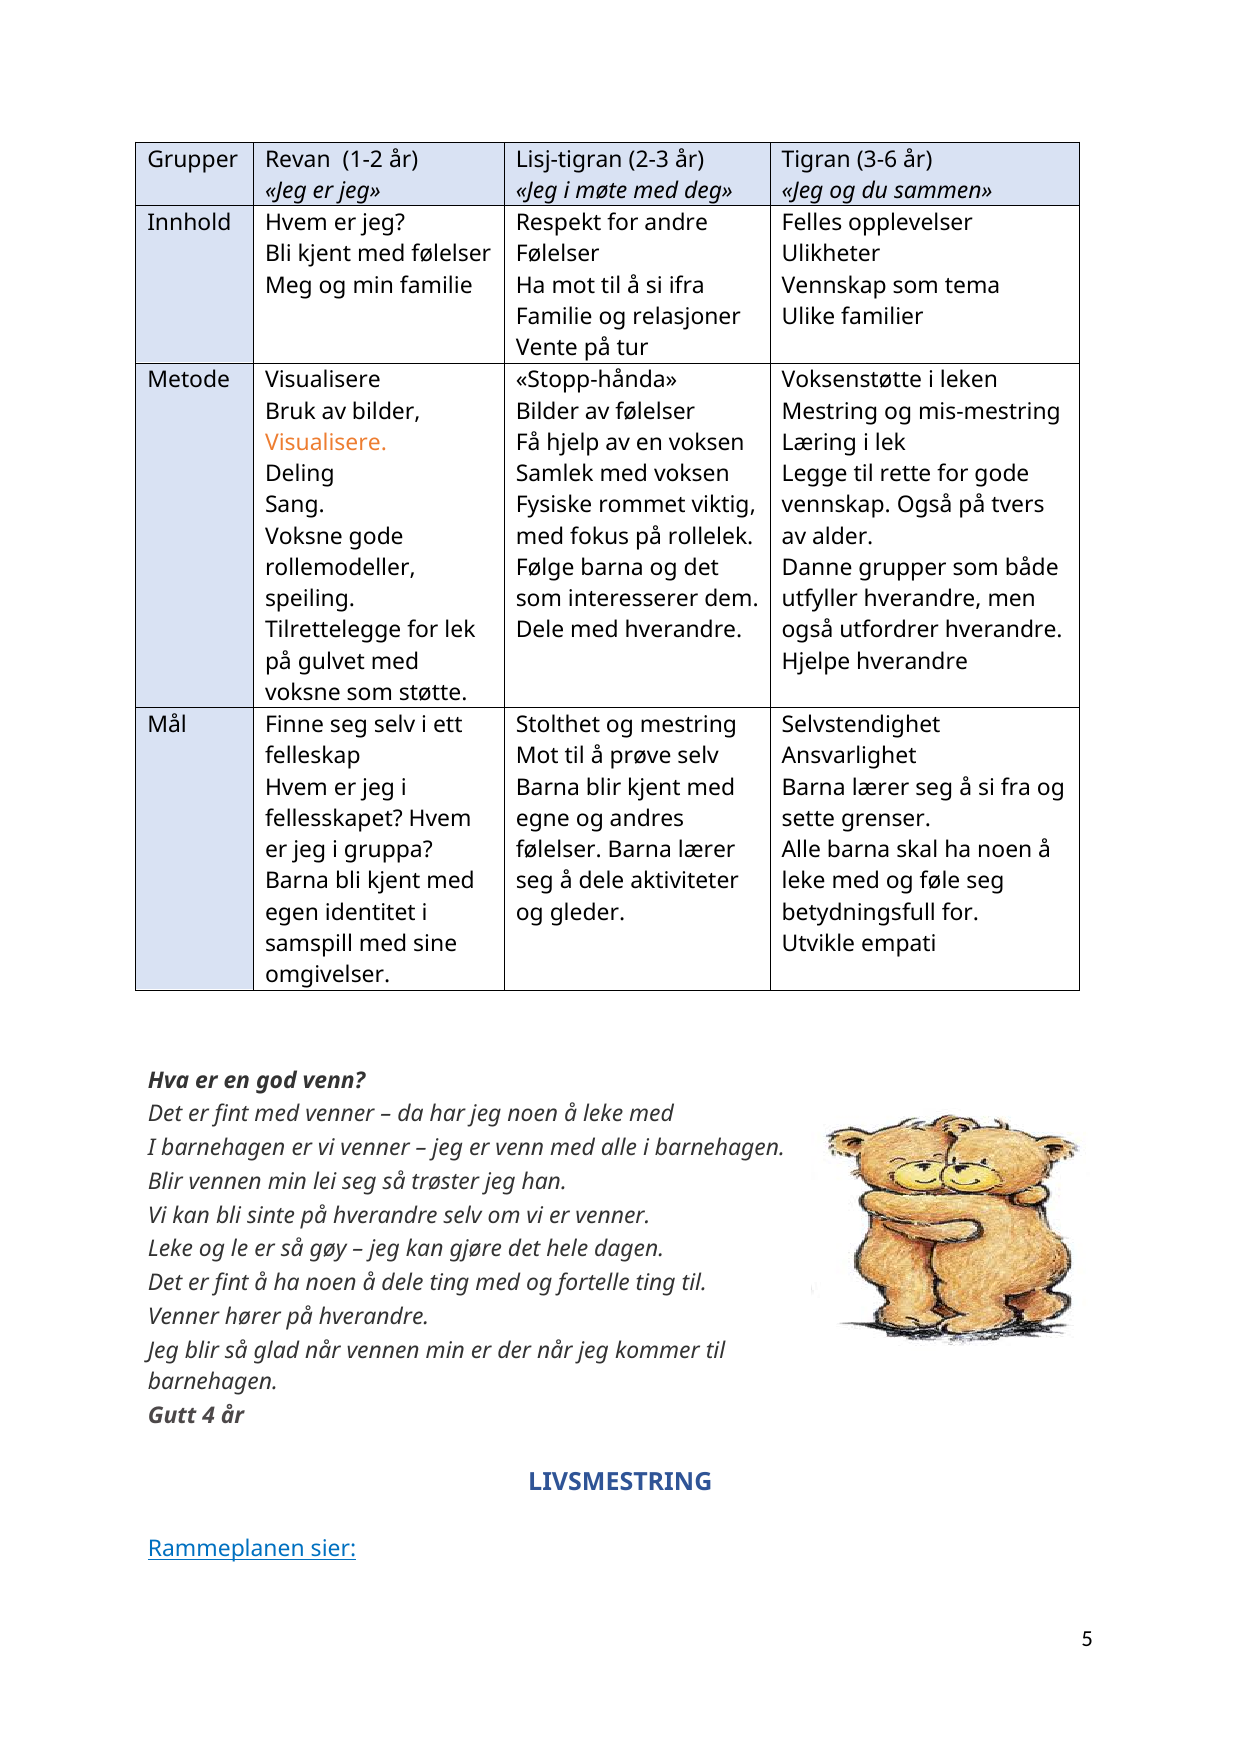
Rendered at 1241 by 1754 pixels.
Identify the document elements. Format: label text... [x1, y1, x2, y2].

text Hva er en god venn? [148, 1064, 1093, 1095]
table_cell Felles opplevelser Ulikheter Vennskap som tema Ulike familier [771, 206, 1079, 362]
text Rammeplanen sier: [148, 1532, 1093, 1563]
text Det er fint med venner – da har jeg noen å leke med [148, 1097, 1093, 1129]
table_header Lisj-tigran (2-3 år) «Jeg i møte med deg» [505, 143, 770, 205]
table_cell Selvstendighet Ansvarlighet Barna lærer seg å si fra og sette grenser. Alle barna skal ha noen å leke med og føle seg betydningsfull for. Utvikle empati [771, 708, 1079, 989]
table_header Revan (1-2 år) «Jeg er jeg» [254, 143, 504, 205]
table_cell Respekt for andre Følelser Ha mot til å si ifra Familie og relasjoner Vente på tur [505, 206, 770, 362]
text Jeg blir så glad når vennen min er der når jeg kommer til barnehagen. [148, 1334, 1093, 1396]
table_cell Innhold [136, 206, 253, 362]
picture [811, 1101, 1090, 1351]
text Vi kan bli sinte på hverandre selv om vi er venner. [148, 1199, 811, 1230]
table_header Tigran (3-6 år) «Jeg og du sammen» [771, 143, 1079, 205]
table_cell Stolthet og mestring Mot til å prøve selv Barna blir kjent med egne og andres følelser. Barna lærer seg å dele aktiviteter og gleder. [505, 708, 770, 989]
table_cell Metode [136, 364, 253, 707]
table_cell «Stopp-hånda» Bilder av følelser Få hjelp av en voksen Samlek med voksen Fysiske rommet viktig, med fokus på rollelek. Følge barna og det som interesserer dem. Dele med hverandre. [505, 364, 770, 707]
text Det er fint å ha noen å dele ting med og fortelle ting til. [148, 1266, 811, 1297]
table_cell Visualisere Bruk av bilder, Visualisere. Deling Sang. Voksne gode rollemodeller, speiling. Tilrettelegge for lek på gulvet med voksne som støtte. [254, 364, 504, 707]
text Blir vennen min lei seg så trøster jeg han. [148, 1165, 811, 1196]
table_cell Mål [136, 708, 253, 989]
text Venner hører på hverandre. [148, 1300, 811, 1331]
text I barnehagen er vi venner – jeg er venn med alle i barnehagen. [148, 1131, 811, 1162]
text Leke og le er så gøy – jeg kan gjøre det hele dagen. [148, 1232, 811, 1264]
table_cell Hvem er jeg? Bli kjent med følelser Meg og min familie [254, 206, 504, 362]
text Gutt 4 år [148, 1399, 1093, 1430]
text LIVSMESTRING [148, 1464, 1093, 1498]
table_cell Finne seg selv i ett felleskap Hvem er jeg i fellesskapet? Hvem er jeg i gruppa? Barna bli kjent med egen identitet i samspill med sine omgivelser. [254, 708, 504, 989]
table_cell Voksenstøtte i leken Mestring og mis-mestring Læring i lek Legge til rette for gode vennskap. Også på tvers av alder. Danne grupper som både utfyller hverandre, men også utfordrer hverandre. Hjelpe hverandre [771, 364, 1079, 707]
table_header Grupper [136, 143, 253, 205]
